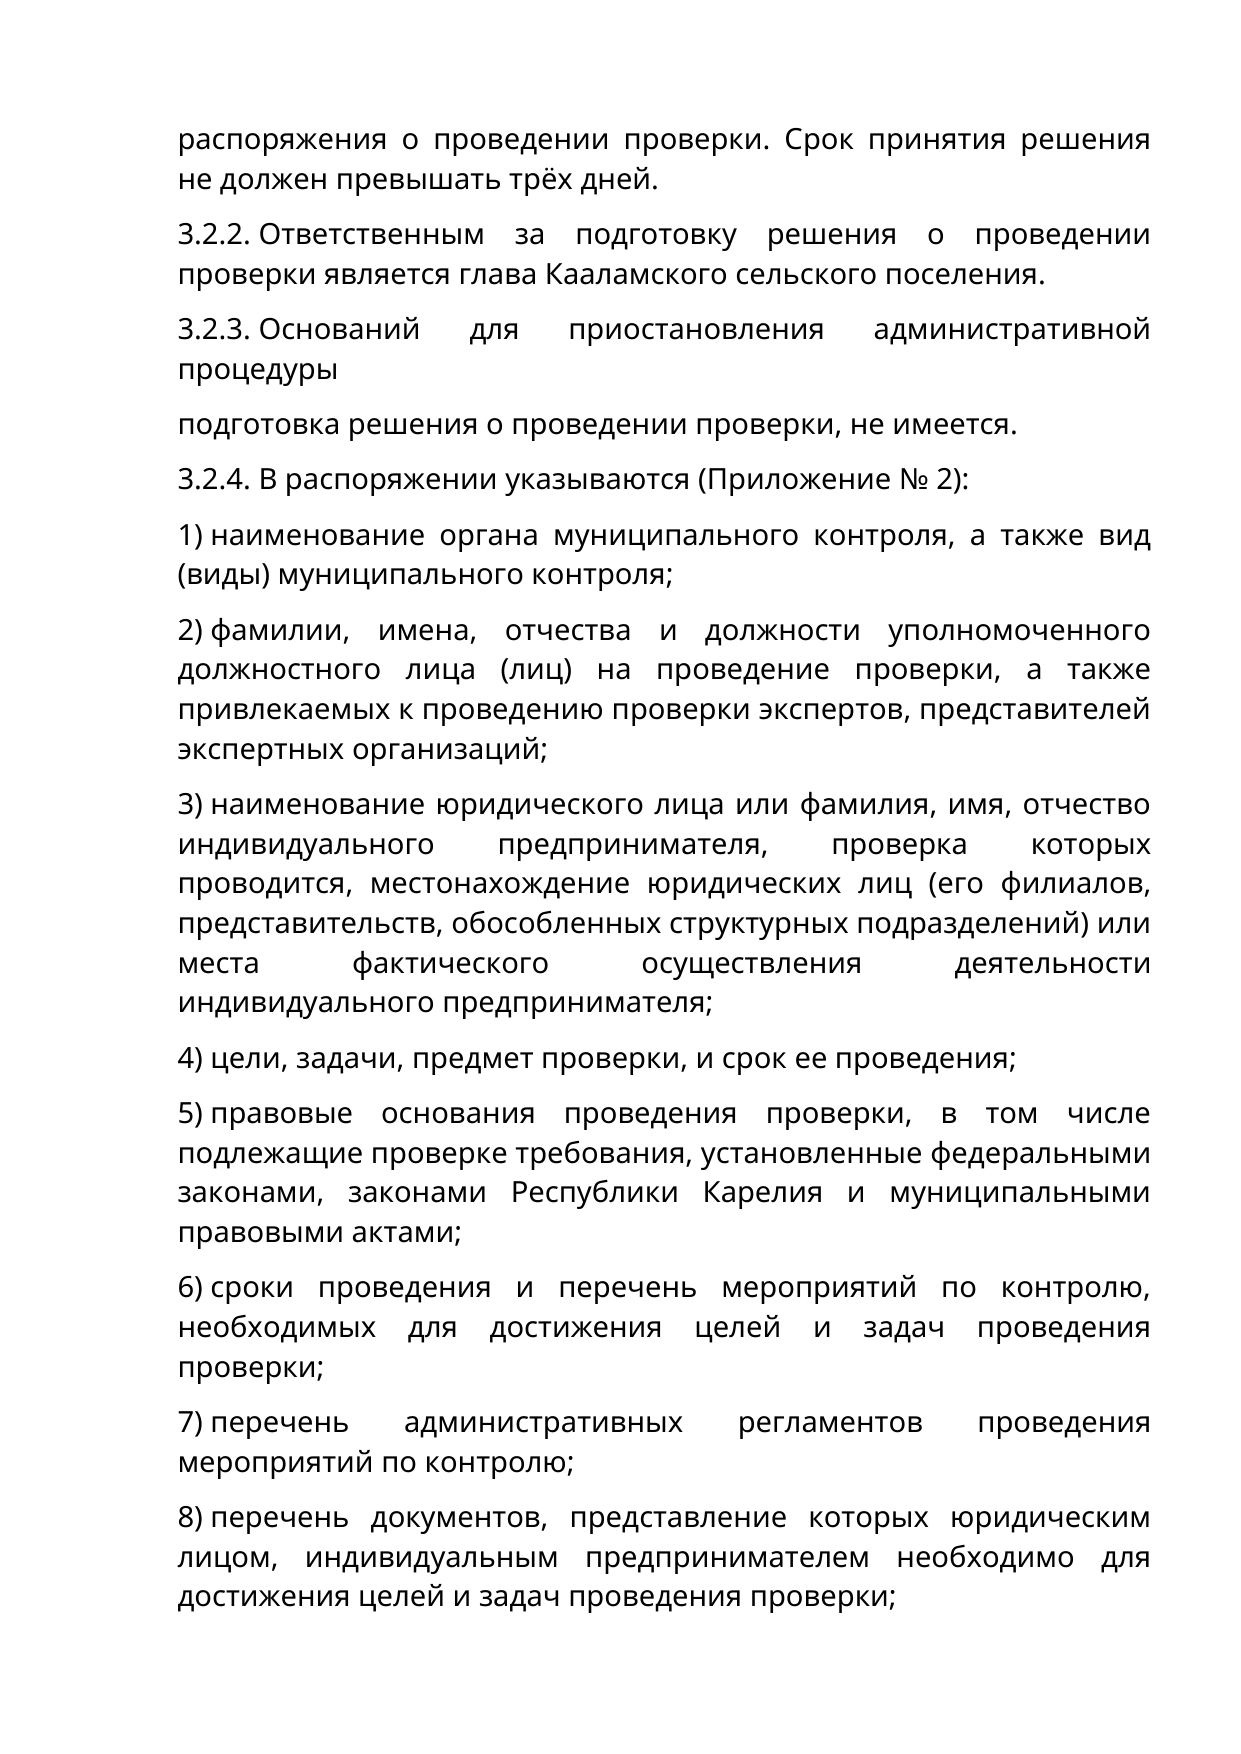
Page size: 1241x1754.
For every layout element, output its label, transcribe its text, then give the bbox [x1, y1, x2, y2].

text 4) цели, задачи, предмет проверки, и срок ее проведения; [177, 1037, 1152, 1077]
text 7) перечень административных регламентов проведения мероприятий по контролю; [177, 1401, 1152, 1481]
text 2) фамилии, имена, отчества и должности уполномоченного должностного лица (лиц) на проведение проверки, а также привлекаемых к проведению проверки экспертов, представителей экспертных организаций; [177, 609, 1152, 768]
text 3.2.2. Ответственным за подготовку решения о проведении проверки является глава Кааламского сельского поселения. [177, 213, 1152, 293]
text 3.2.4. В распоряжении указываются (Приложение № 2): [177, 458, 1152, 498]
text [177, 118, 1152, 198]
text 5) правовые основания проведения проверки, в том числе подлежащие проверке требования, установленные федеральными законами, законами Республики Карелия и муниципальными правовыми актами; [177, 1092, 1152, 1251]
text 8) перечень документов, представление которых юридическим лицом, индивидуальным предпринимателем необходимо для достижения целей и задач проведения проверки; [177, 1496, 1152, 1615]
text подготовка решения о проведении проверки, не имеется. [177, 403, 1152, 443]
text 6) сроки проведения и перечень мероприятий по контролю, необходимых для достижения целей и задач проведения проверки; [177, 1267, 1152, 1386]
text 1) наименование органа муниципального контроля, а также вид (виды) муниципального контроля; [177, 514, 1152, 593]
text 3) наименование юридического лица или фамилия, имя, отчество индивидуального предпринимателя, проверка которых проводится, местонахождение юридических лиц (его филиалов, представительств, обособленных структурных подразделений) или места фактического осуществления деятельности индивидуального предпринимателя; [177, 783, 1152, 1021]
text 3.2.3. Оснований для приостановления административной процедуры [177, 308, 1152, 388]
